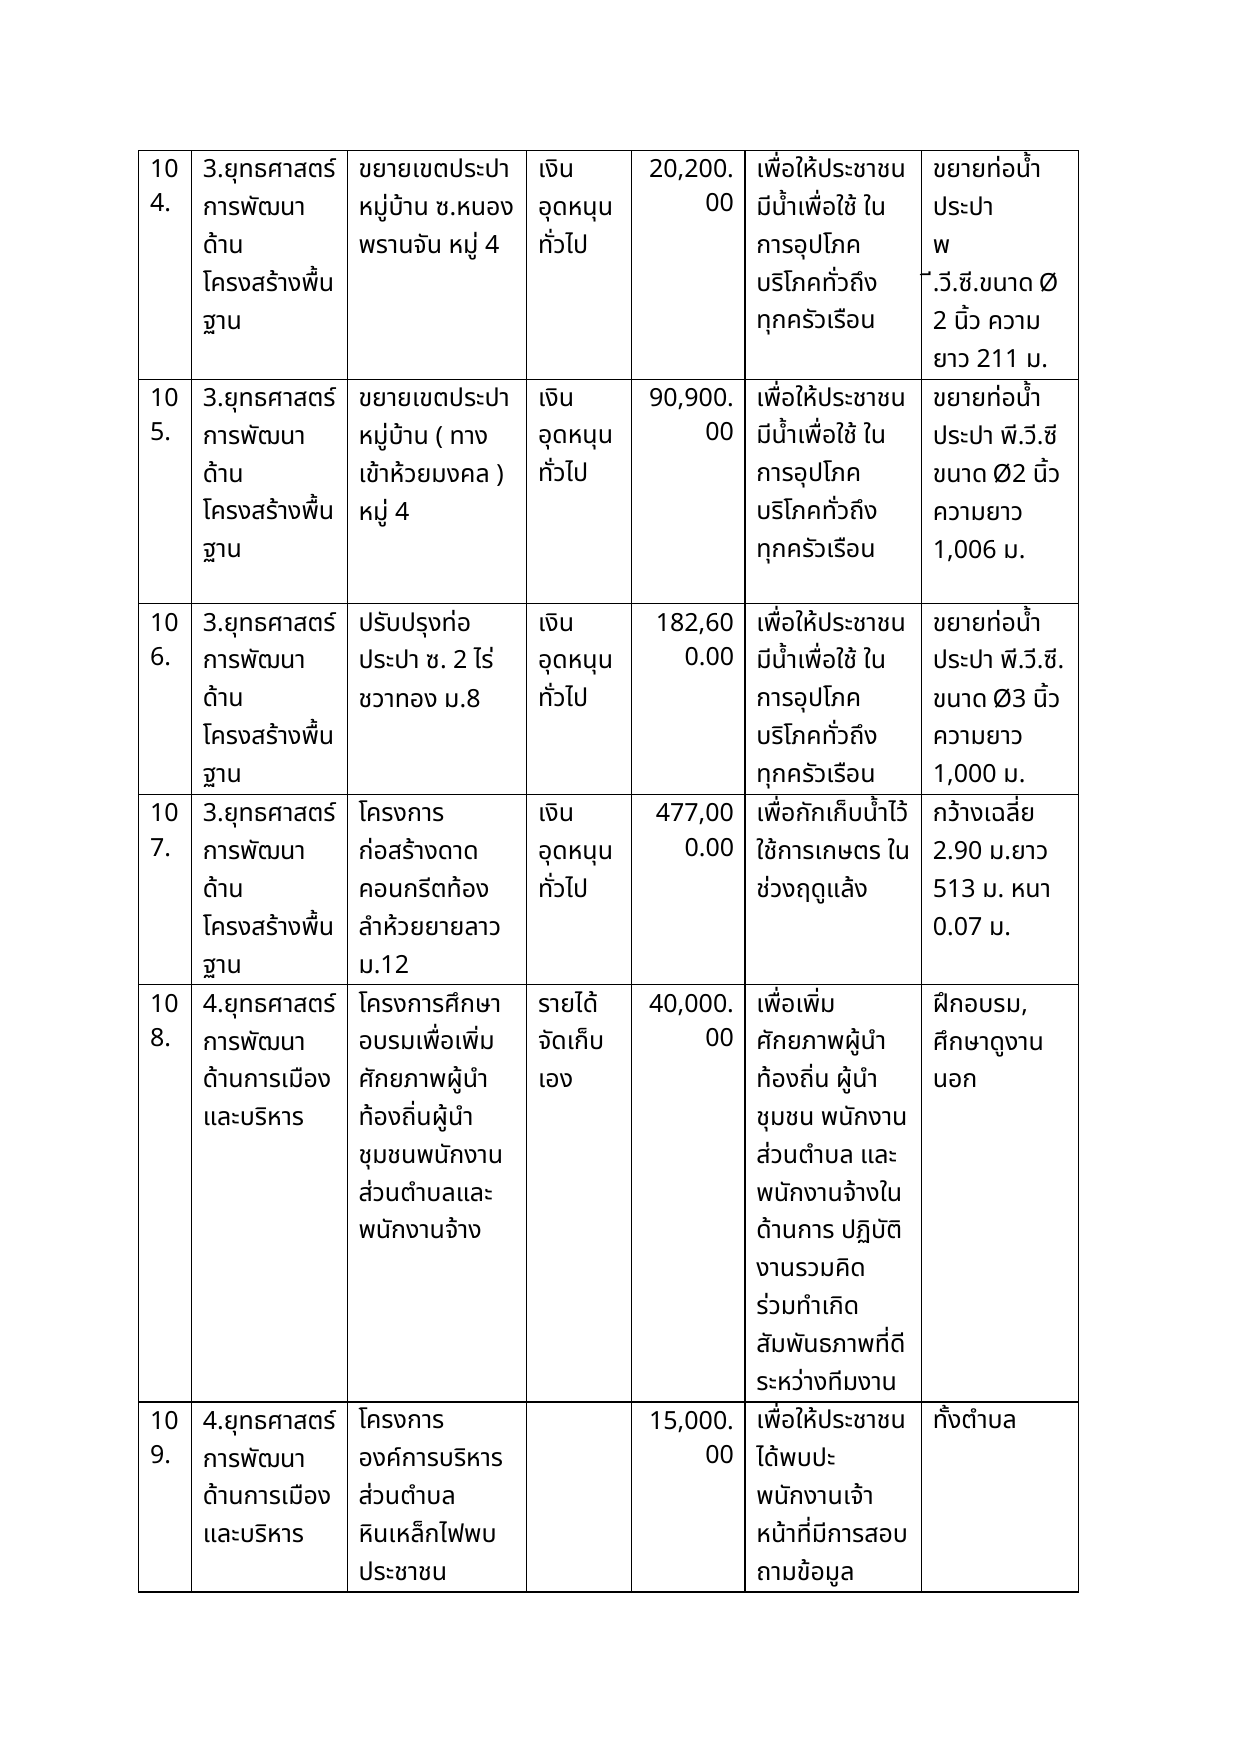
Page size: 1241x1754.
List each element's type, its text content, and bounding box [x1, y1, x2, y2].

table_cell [192, 151, 347, 378]
table_cell 4.ยุทธศาสตร์การพัฒนาด้านการเมืองและบริหาร [192, 985, 347, 1401]
table_cell 477,000.00 [632, 795, 744, 984]
table_cell ปรับปรุงท่อประปา ซ. 2 ไร่ชวาทอง ม.8 [348, 604, 526, 794]
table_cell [192, 1403, 347, 1591]
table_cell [348, 1403, 526, 1591]
table_cell เงินอุดหนุนทั่วไป [527, 604, 631, 794]
table_cell เพื่อกักเก็บน้ำไว้ใช้การเกษตร ในช่วงฤดูแล้ง [746, 795, 921, 984]
table_cell โครงการศึกษาอบรมเพื่อเพิ่มศักยภาพผู้นำท้องถิ่นผู้นำชุมชนพนักงานส่วนตำบลและพนักงานจ้าง [348, 985, 526, 1401]
table_cell ขยายท่อน้ำประปา พี.วี.ซี. ขนาดØ3 นิ้ว ความยาว 1,000 ม. [922, 604, 1078, 794]
table_cell 40,000.00 [632, 985, 744, 1401]
table_cell กว้างเฉลี่ย 2.90 ม.ยาว 513 ม. หนา 0.07 ม. [922, 795, 1078, 984]
table_cell 105. [139, 380, 191, 603]
table_cell เงินอุดหนุนทั่วไป [527, 380, 631, 603]
table_cell 182,600.00 [632, 604, 744, 794]
table_cell รายได้จัดเก็บเอง [527, 985, 631, 1401]
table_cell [746, 1403, 921, 1591]
table_cell 3.ยุทธศาสตร์การพัฒนาด้านโครงสร้างพื้นฐาน [192, 380, 347, 603]
table_cell [527, 1403, 631, 1591]
table_cell 104. [139, 151, 191, 378]
table_cell เงินอุดหนุนทั่วไป [527, 151, 631, 378]
table_cell 107. [139, 795, 191, 984]
table_cell 3.ยุทธศาสตร์การพัฒนาด้านโครงสร้างพื้นฐาน [192, 795, 347, 984]
table_cell เพื่อเพิ่มศักยภาพผู้นำท้องถิ่น ผู้นำชุมชน พนักงานส่วนตำบล และพนักงานจ้างในด้านการ ปฏิบัติงานรวมคิด ร่วมทำเกิด สัมพันธภาพที่ดีระหว่างทีมงาน [746, 985, 921, 1401]
table_cell เงินอุดหนุนทั่วไป [527, 795, 631, 984]
table_cell ขยายท่อน้ำประปา พี.วี.ซี ขนาดØ2 นิ้ว ความยาว 1,006 ม. [922, 380, 1078, 603]
table_cell 109. [139, 1403, 191, 1591]
table_cell 20,200.00 [632, 151, 744, 378]
table_cell ทั้งตำบล [922, 1403, 1078, 1591]
table_cell 108. [139, 985, 191, 1401]
table_cell เพื่อให้ประชาชนมีน้ำเพื่อใช้ ในการอุปโภค บริโภคทั่วถึง ทุกครัวเรือน [746, 151, 921, 378]
table_cell ขยายเขตประปาหมู่บ้าน ซ.หนองพรานจัน หมู่ 4 [348, 151, 526, 378]
table_cell โครงการก่อสร้างดาดคอนกรีตท้องลำห้วยยายลาว ม.12 [348, 795, 526, 984]
table_cell เพื่อให้ประชาชนมีน้ำเพื่อใช้ ในการอุปโภค บริโภคทั่วถึง ทุกครัวเรือน [746, 380, 921, 603]
table_cell ขยายเขตประปาหมู่บ้าน ( ทางเข้าห้วยมงคล ) หมู่ 4 [348, 380, 526, 603]
table_cell ขยายท่อน้ำประปาพี.วี.ซี.ขนาดØ2 นิ้ว ความยาว 211 ม. [922, 151, 1078, 378]
table_cell 3.ยุทธศาสตร์การพัฒนาด้านโครงสร้างพื้นฐาน [192, 604, 347, 794]
table_cell 15,000.00 [632, 1403, 744, 1591]
table_cell เพื่อให้ประชาชนมีน้ำเพื่อใช้ ในการอุปโภค บริโภคทั่วถึง ทุกครัวเรือน [746, 604, 921, 794]
table_cell 90,900.00 [632, 380, 744, 603]
table_cell ฝึกอบรม, ศึกษาดูงานนอก [922, 985, 1078, 1401]
table_cell 106. [139, 604, 191, 794]
